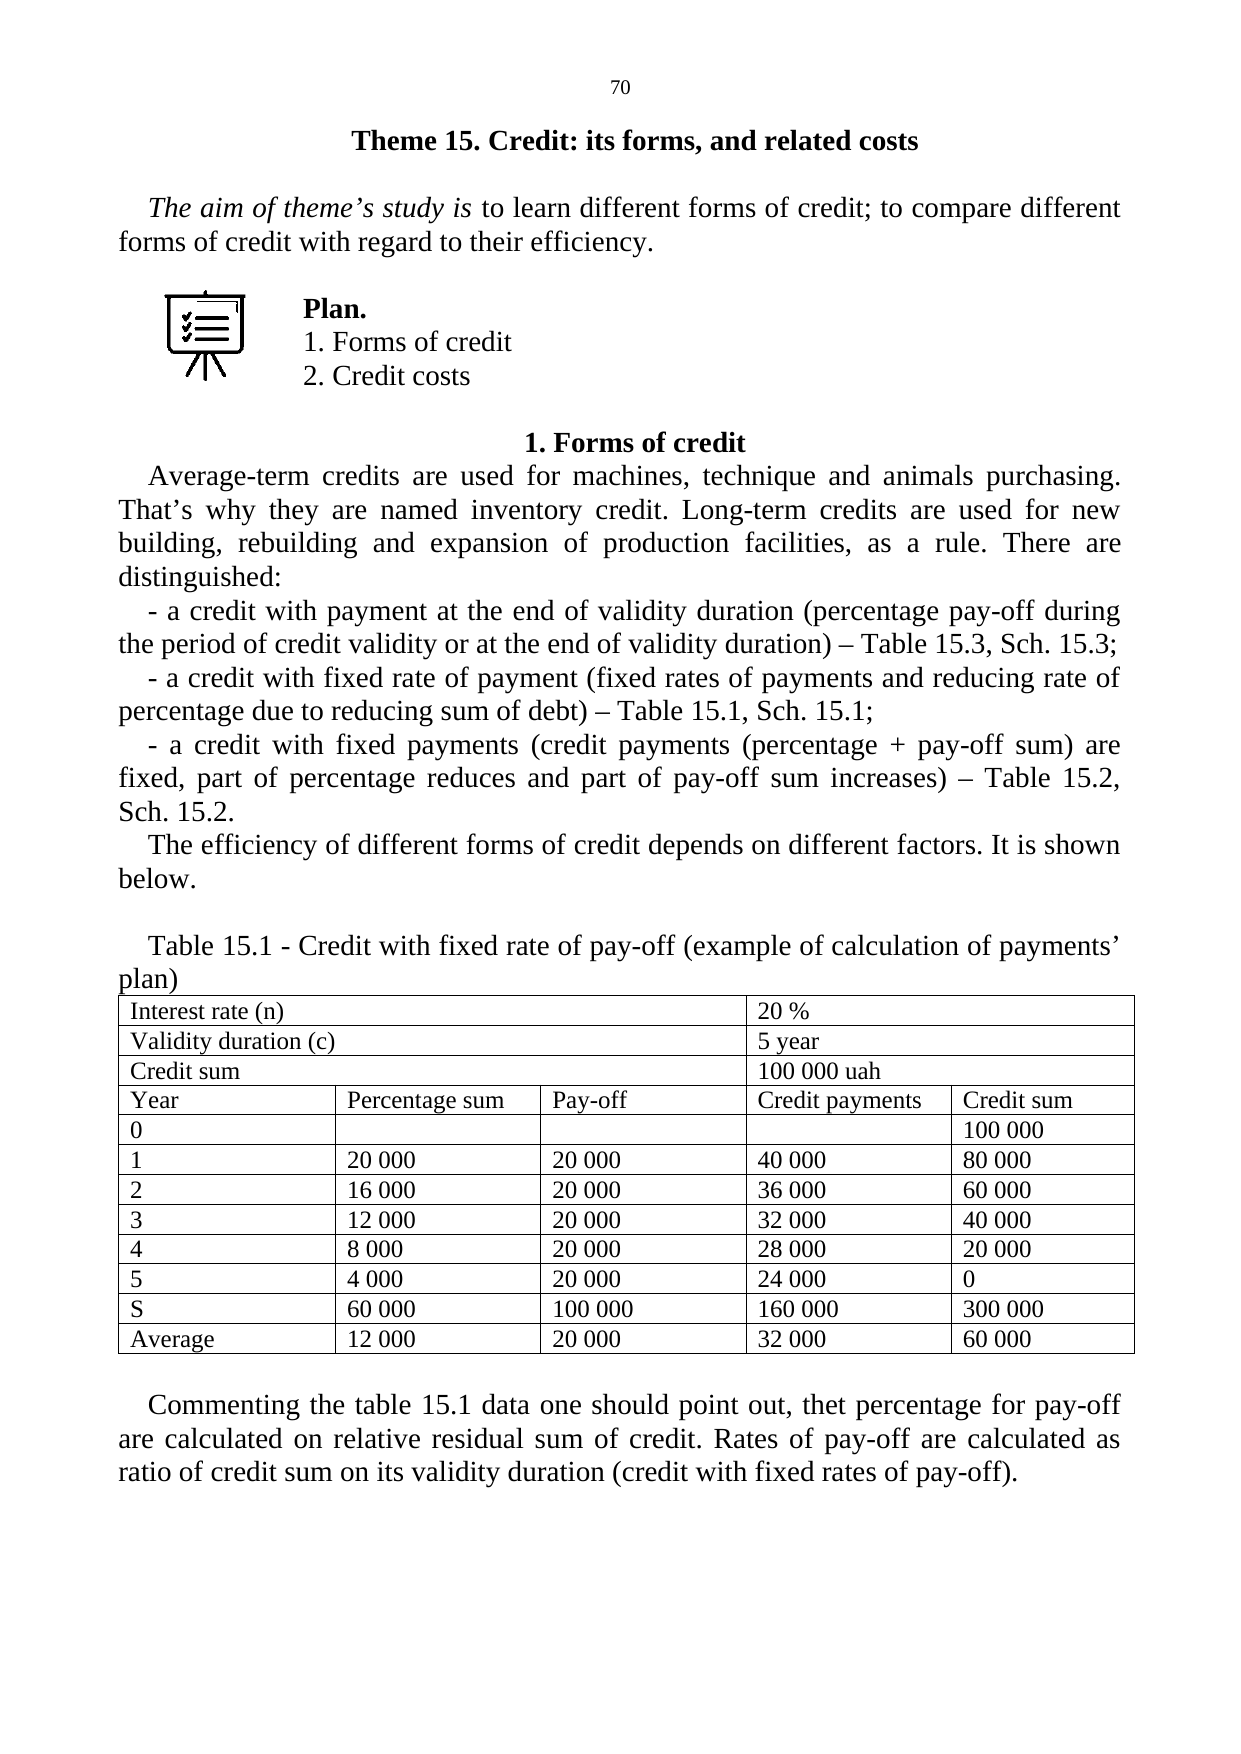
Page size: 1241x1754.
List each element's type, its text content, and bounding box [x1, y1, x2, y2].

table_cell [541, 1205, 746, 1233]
text Table 15.1 - Credit with fixed rate of pay-off (example of calculation of payments’ plan) [118, 928, 1122, 995]
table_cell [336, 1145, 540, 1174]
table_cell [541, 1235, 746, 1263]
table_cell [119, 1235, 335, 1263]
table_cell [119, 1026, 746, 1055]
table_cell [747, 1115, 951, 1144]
subtitle Theme 15. Credit: its forms, and related costs [118, 123, 1122, 157]
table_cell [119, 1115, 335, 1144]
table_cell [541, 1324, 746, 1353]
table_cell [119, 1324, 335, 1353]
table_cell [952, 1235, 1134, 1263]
text Average-term credits are used for machines, technique and animals purchasing. That’s why they are named inventory credit. Long-term credits are used for new building, rebuilding and expansion of production facilities, as a rule. There are distinguished: [118, 458, 1122, 593]
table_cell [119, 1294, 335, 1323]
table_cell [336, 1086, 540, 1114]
text 1. Forms of credit [118, 425, 1122, 458]
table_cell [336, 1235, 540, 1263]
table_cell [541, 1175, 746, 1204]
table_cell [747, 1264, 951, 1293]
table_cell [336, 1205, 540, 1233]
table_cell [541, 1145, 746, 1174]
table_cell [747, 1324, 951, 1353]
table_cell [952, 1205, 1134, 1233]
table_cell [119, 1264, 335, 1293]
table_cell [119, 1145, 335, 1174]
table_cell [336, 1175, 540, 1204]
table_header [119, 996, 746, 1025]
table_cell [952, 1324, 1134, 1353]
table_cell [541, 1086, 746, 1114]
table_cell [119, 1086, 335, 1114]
text The efficiency of different forms of credit depends on different factors. It is shown below. [118, 827, 1122, 894]
text Commenting the table 15.1 data one should point out, thet percentage for pay-off are calculated on relative residual sum of credit. Rates of pay-off are calculated as ratio of credit sum on its validity duration (credit with fixed rates of pay-off). [118, 1387, 1122, 1488]
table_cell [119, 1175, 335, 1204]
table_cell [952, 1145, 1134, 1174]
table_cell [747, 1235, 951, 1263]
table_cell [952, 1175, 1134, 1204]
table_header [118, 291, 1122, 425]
text The aim of theme’s study is to learn different forms of credit; to compare different forms of credit with regard to their efficiency. [118, 190, 1122, 257]
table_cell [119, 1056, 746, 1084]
text - a credit with fixed rate of payment (fixed rates of payments and reducing rate of percentage due to reducing sum of debt) – Table 15.1, Sch. 15.1; [118, 660, 1122, 727]
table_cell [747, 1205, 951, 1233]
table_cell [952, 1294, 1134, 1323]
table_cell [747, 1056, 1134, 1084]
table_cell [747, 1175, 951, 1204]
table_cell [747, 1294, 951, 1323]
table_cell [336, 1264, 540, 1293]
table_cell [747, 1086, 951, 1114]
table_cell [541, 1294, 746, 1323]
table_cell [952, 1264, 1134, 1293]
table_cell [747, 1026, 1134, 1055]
text - a credit with payment at the end of validity duration (percentage pay-off during the period of credit validity or at the end of validity duration) – Table 15.3, Sch. 15.3; [118, 593, 1122, 660]
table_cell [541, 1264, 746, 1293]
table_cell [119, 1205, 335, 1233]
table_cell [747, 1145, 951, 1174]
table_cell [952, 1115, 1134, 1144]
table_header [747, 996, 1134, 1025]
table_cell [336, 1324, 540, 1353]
text - a credit with fixed payments (credit payments (percentage + pay-off sum) are fixed, part of percentage reduces and part of pay-off sum increases) – Table 15.2, Sch. 15.2. [118, 727, 1122, 827]
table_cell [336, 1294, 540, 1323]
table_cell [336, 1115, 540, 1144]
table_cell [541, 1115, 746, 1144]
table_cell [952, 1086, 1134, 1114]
